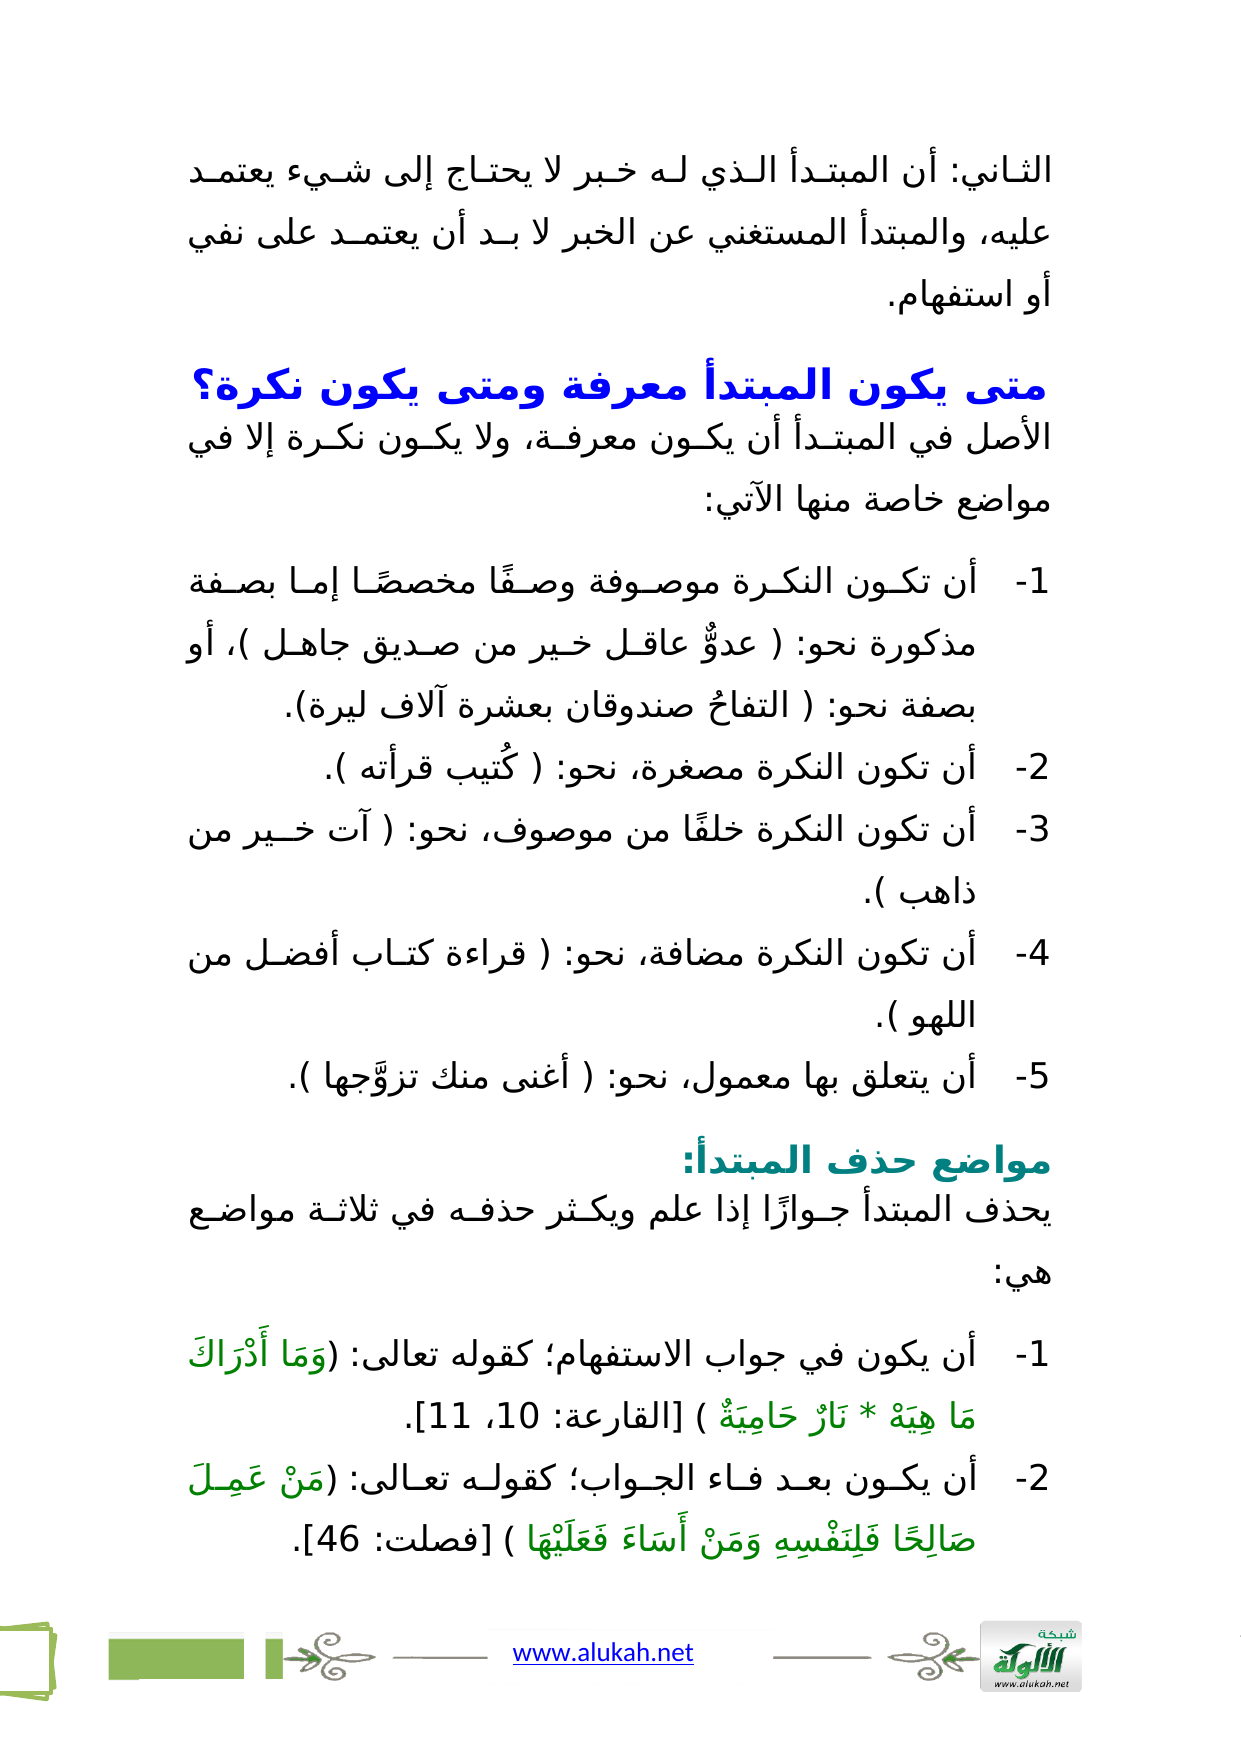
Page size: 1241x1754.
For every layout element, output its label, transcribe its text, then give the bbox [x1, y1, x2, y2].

subtitle متى يكون المبتدأ معرفة ومتى يكون نكرة؟ [187, 361, 1053, 409]
list أن تكون النكرة مضافة، نحو: ( قراءة كتاب أفضل من اللهو ). [187, 932, 1015, 1035]
text الثاني: أن المبتدأ الذي له خبر لا يحتاج إلى شيء يعتمد عليه، والمبتدأ المستغني عن الخبر لا بد أن يعتمد على نفي أو استفهام. [187, 150, 1053, 315]
list أن يكون بعد فاء الجواب؛ كقوله تعالى: ﴿مَنْ عَمِلَ صَالِحًا فَلِنَفْسِهِ وَمَنْ أَسَاءَ فَعَلَيْهَا ﴾ [فصلت: 46]. [187, 1457, 1015, 1560]
subtitle مواضع حذف المبتدأ: [187, 1139, 1053, 1182]
picture [107, 1617, 1083, 1699]
list أن يتعلق بها معمول، نحو: ( أغنى منك تزوَّجها ). [187, 1056, 1015, 1097]
list أن تكون النكرة موصوفة وصفًا مخصصًا إما بصفة مذكورة نحو: ( عدوٌّ عاقل خير من صديق جاهل )، أو بصفة نحو: ( التفاحُ صندوقان بعشرة آلاف ليرة). [187, 561, 1015, 726]
text الأصل في المبتدأ أن يكون معرفة، ولا يكون نكرة إلا في مواضع خاصة منها الآتي: [187, 416, 1053, 519]
list أن تكون النكرة مصغرة، نحو: ( كُتيب قرأته ). [187, 747, 1015, 788]
text يحذف المبتدأ جوازًا إذا علم ويكثر حذفه في ثلاثة مواضع هي: [187, 1189, 1053, 1292]
list أن يكون في جواب الاستفهام؛ كقوله تعالى: ﴿وَمَا أَدْرَاكَ مَا هِيَهْ * نَارٌ حَامِيَةٌ ﴾ [القارعة: 10، 11]. [187, 1333, 1015, 1436]
list أن تكون النكرة خلفًا من موصوف، نحو: ( آت خير من ذاهب ). [187, 808, 1015, 912]
